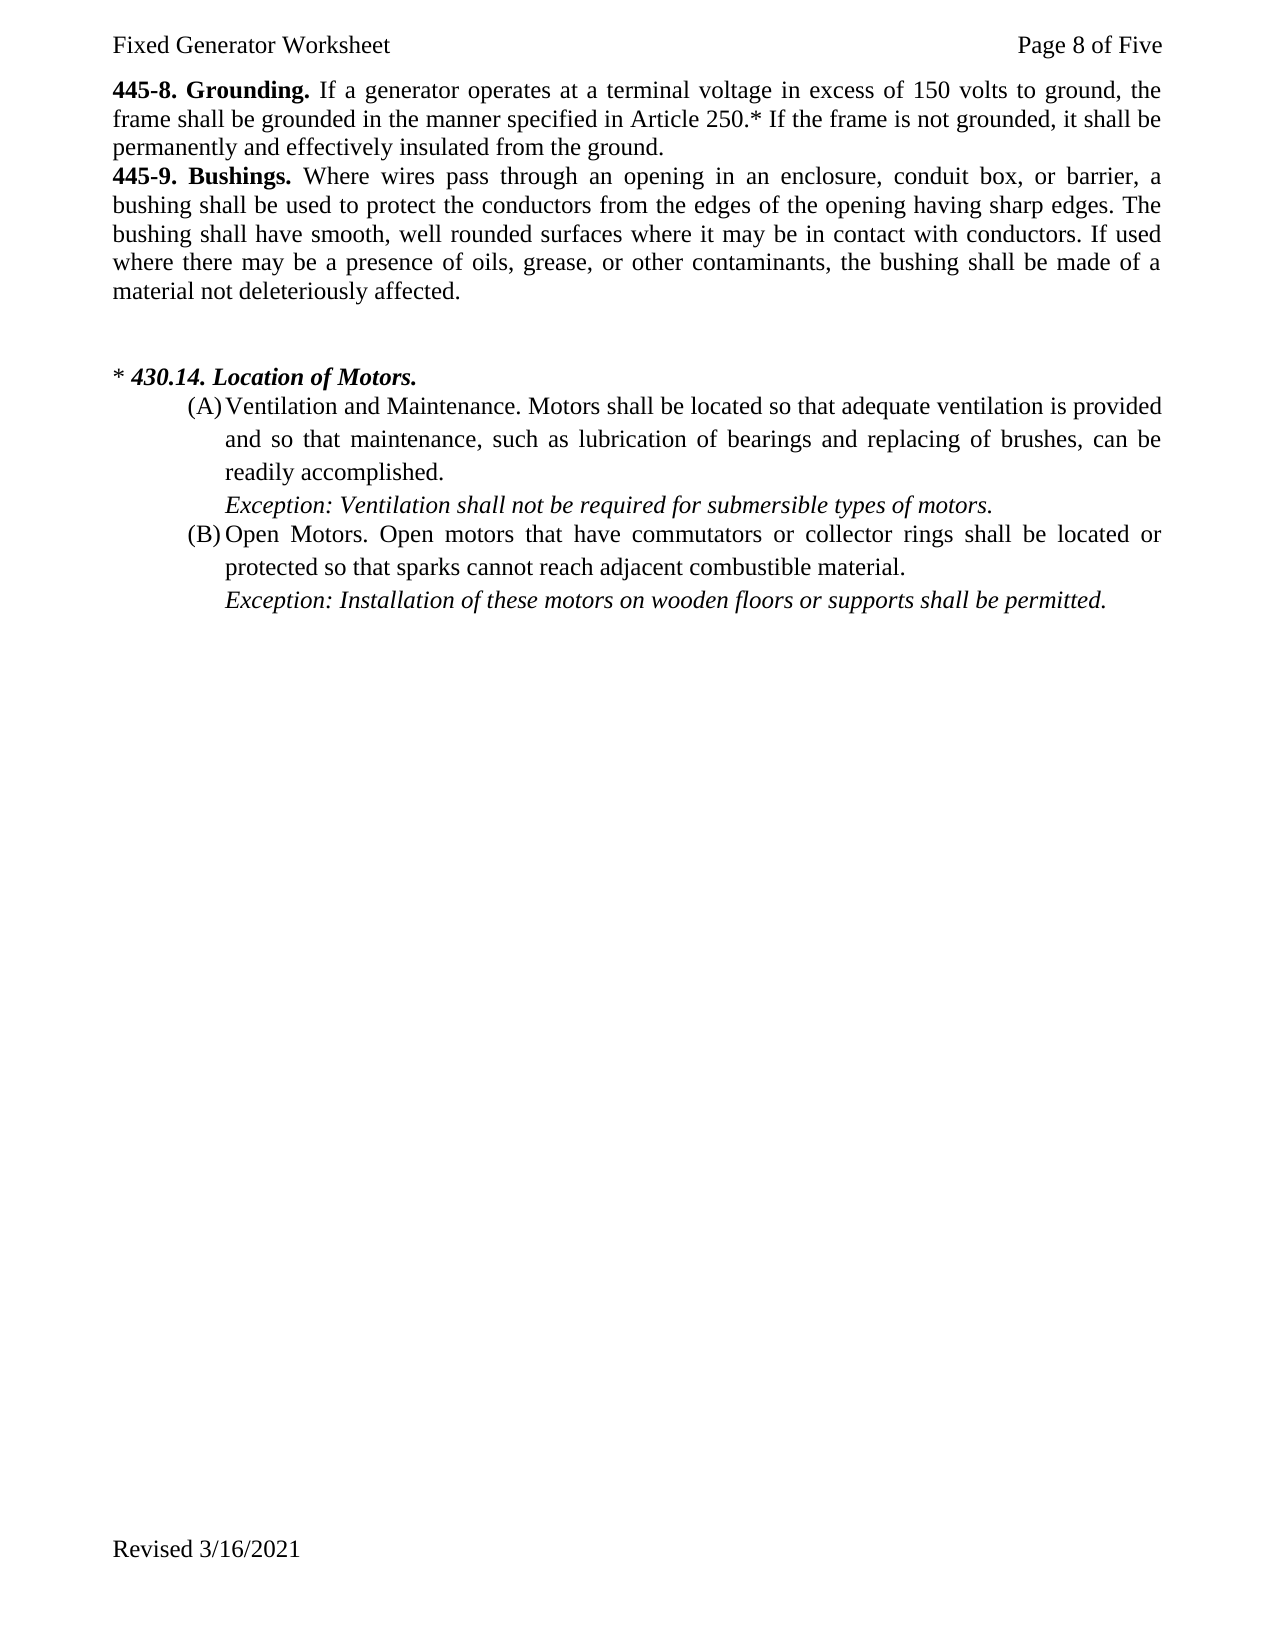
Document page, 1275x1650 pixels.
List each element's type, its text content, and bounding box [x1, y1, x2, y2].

list Exception: Installation of these motors on wooden floors or supports shall be permitted. [225, 585, 1162, 614]
text 445-9. Bushings. Where wires pass through an opening in an enclosure, conduit box, or barrier, a bushing shall be used to protect the conductors from the edges of the opening having sharp edges. The bushing shall have smooth, well rounded surfaces where it may be in contact with conductors. If used where there may be a presence of oils, grease, or other contaminants, the bushing shall be made of a material not deleteriously affected. [112, 161, 1162, 305]
list Exception: Ventilation shall not be required for submersible types of motors. [225, 490, 1162, 519]
text * 430.14. Location of Motors. [112, 362, 1162, 391]
text 445-8. Grounding. If a generator operates at a terminal voltage in excess of 150 volts to ground, the frame shall be grounded in the manner specified in Article 250.* If the frame is not grounded, it shall be permanently and effectively insulated from the ground. [112, 75, 1162, 161]
list Ventilation and Maintenance. Motors shall be located so that adequate ventilation is provided and so that maintenance, such as lubrication of bearings and replacing of brushes, can be readily accomplished. [187, 391, 1162, 486]
list Open Motors. Open motors that have commutators or collector rings shall be located or protected so that sparks cannot reach adjacent combustible material. [187, 519, 1162, 581]
